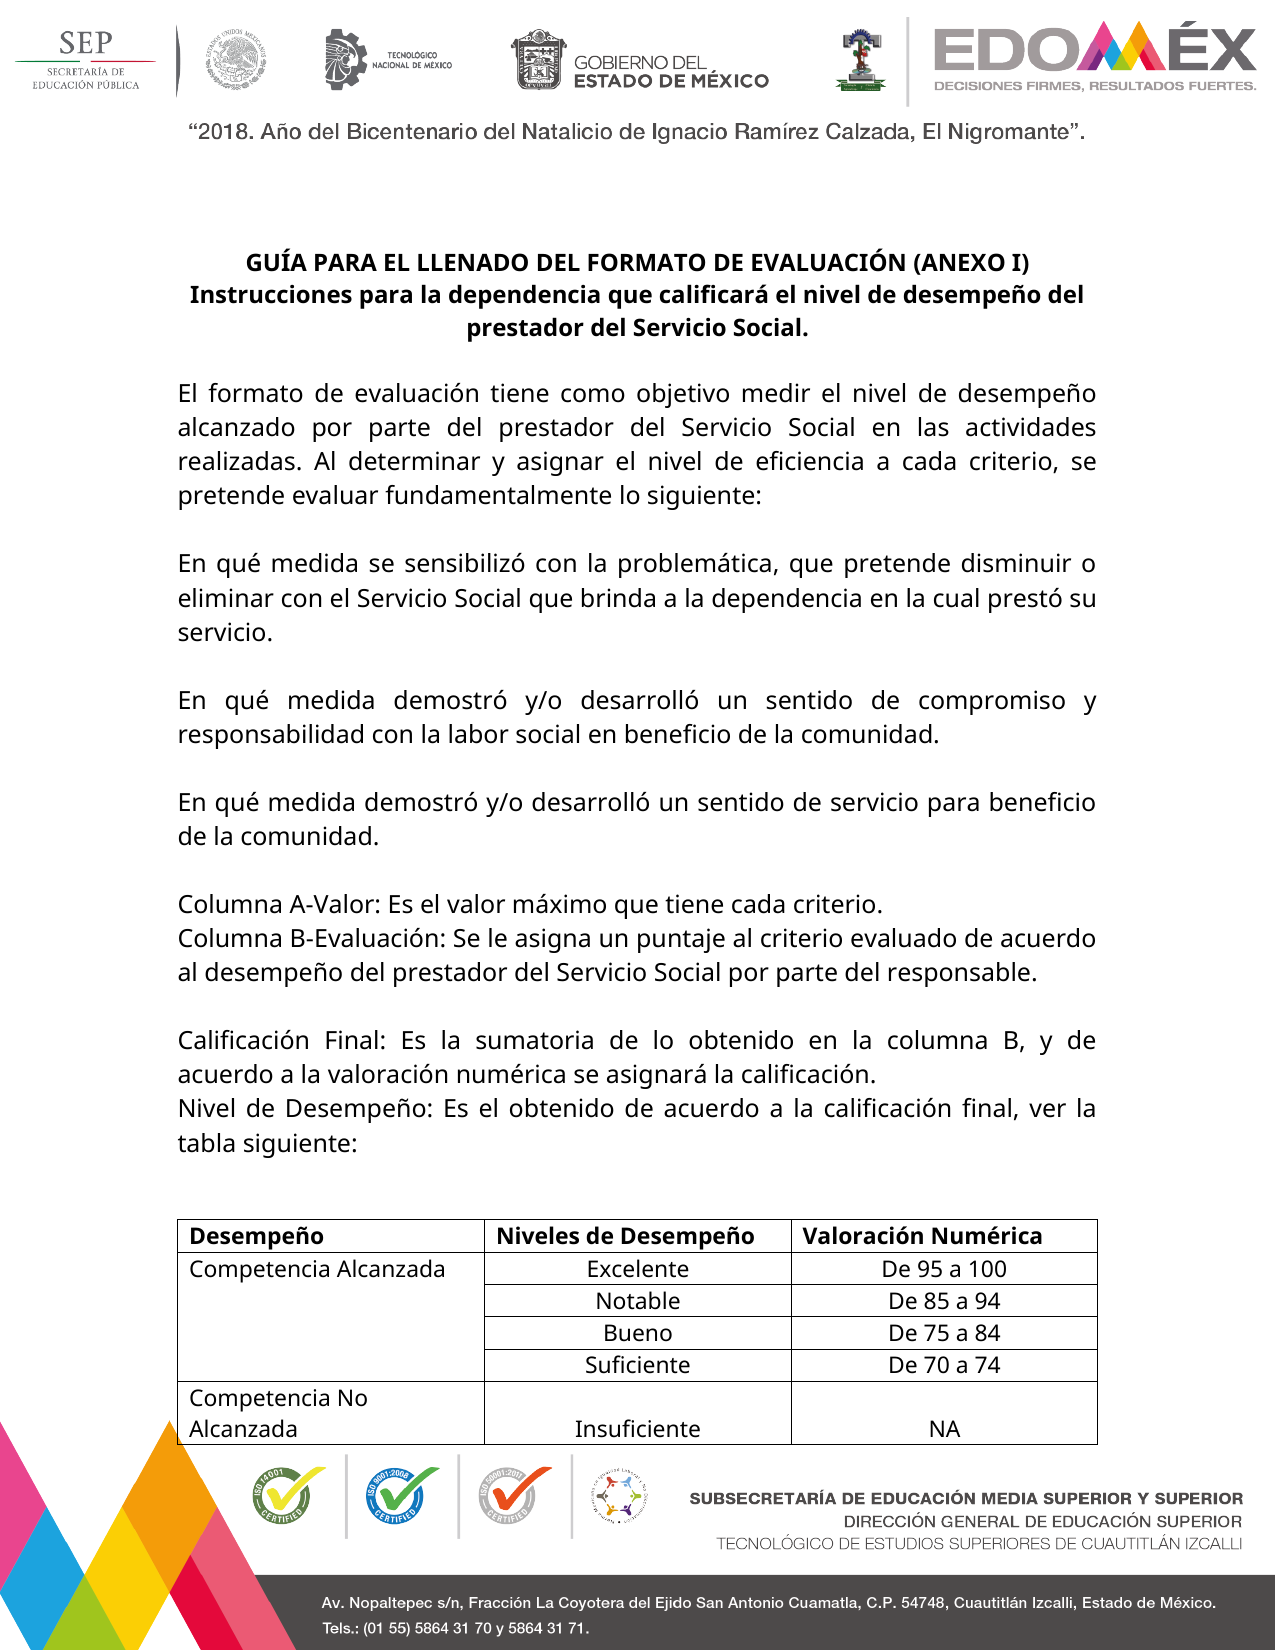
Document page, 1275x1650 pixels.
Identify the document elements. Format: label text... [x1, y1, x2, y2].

table_cell Bueno [485, 1317, 791, 1348]
table_header Valoración Numérica [792, 1220, 1097, 1252]
text GUÍA PARA EL LLENADO DEL FORMATO DE EVALUACIÓN (ANEXO I) [177, 245, 1098, 278]
picture [0, 1420, 1275, 1650]
table_cell De 95 a 100 [792, 1253, 1097, 1284]
table_cell Competencia No Alcanzada [178, 1382, 484, 1444]
text Columna A-Valor: Es el valor máximo que tiene cada criterio. [177, 887, 1098, 921]
table_cell NA [792, 1382, 1097, 1444]
table_cell Competencia Alcanzada [178, 1253, 484, 1381]
text Nivel de Desempeño: Es el obtenido de acuerdo a la calificación final, ver la tabla siguiente: [177, 1091, 1098, 1159]
table_cell Notable [485, 1285, 791, 1316]
text Columna B-Evaluación: Se le asigna un puntaje al criterio evaluado de acuerdo al desempeño del prestador del Servicio Social por parte del responsable. [177, 921, 1098, 989]
table_cell De 70 a 74 [792, 1350, 1097, 1381]
text En qué medida demostró y/o desarrolló un sentido de servicio para beneficio de la comunidad. [177, 784, 1098, 853]
table_cell De 85 a 94 [792, 1285, 1097, 1316]
table_header Niveles de Desempeño [485, 1220, 791, 1252]
text Instrucciones para la dependencia que calificará el nivel de desempeño del prestador del Servicio Social. [177, 278, 1098, 343]
table_cell Excelente [485, 1253, 791, 1284]
text Calificación Final: Es la sumatoria de lo obtenido en la columna B, y de acuerdo a la valoración numérica se asignará la calificación. [177, 1023, 1098, 1091]
table_cell Insuficiente [485, 1382, 791, 1444]
table_header Desempeño [178, 1220, 484, 1252]
text El formato de evaluación tiene como objetivo medir el nivel de desempeño alcanzado por parte del prestador del Servicio Social en las actividades realizadas. Al determinar y asignar el nivel de eficiencia a cada criterio, se pretende evaluar fundamentalmente lo siguiente: [177, 376, 1098, 512]
table_cell Suficiente [485, 1350, 791, 1381]
table_cell De 75 a 84 [792, 1317, 1097, 1348]
picture [14, 17, 1257, 144]
text En qué medida demostró y/o desarrolló un sentido de compromiso y responsabilidad con la labor social en beneficio de la comunidad. [177, 682, 1098, 751]
text En qué medida se sensibilizó con la problemática, que pretende disminuir o eliminar con el Servicio Social que brinda a la dependencia en la cual prestó su servicio. [177, 546, 1098, 648]
